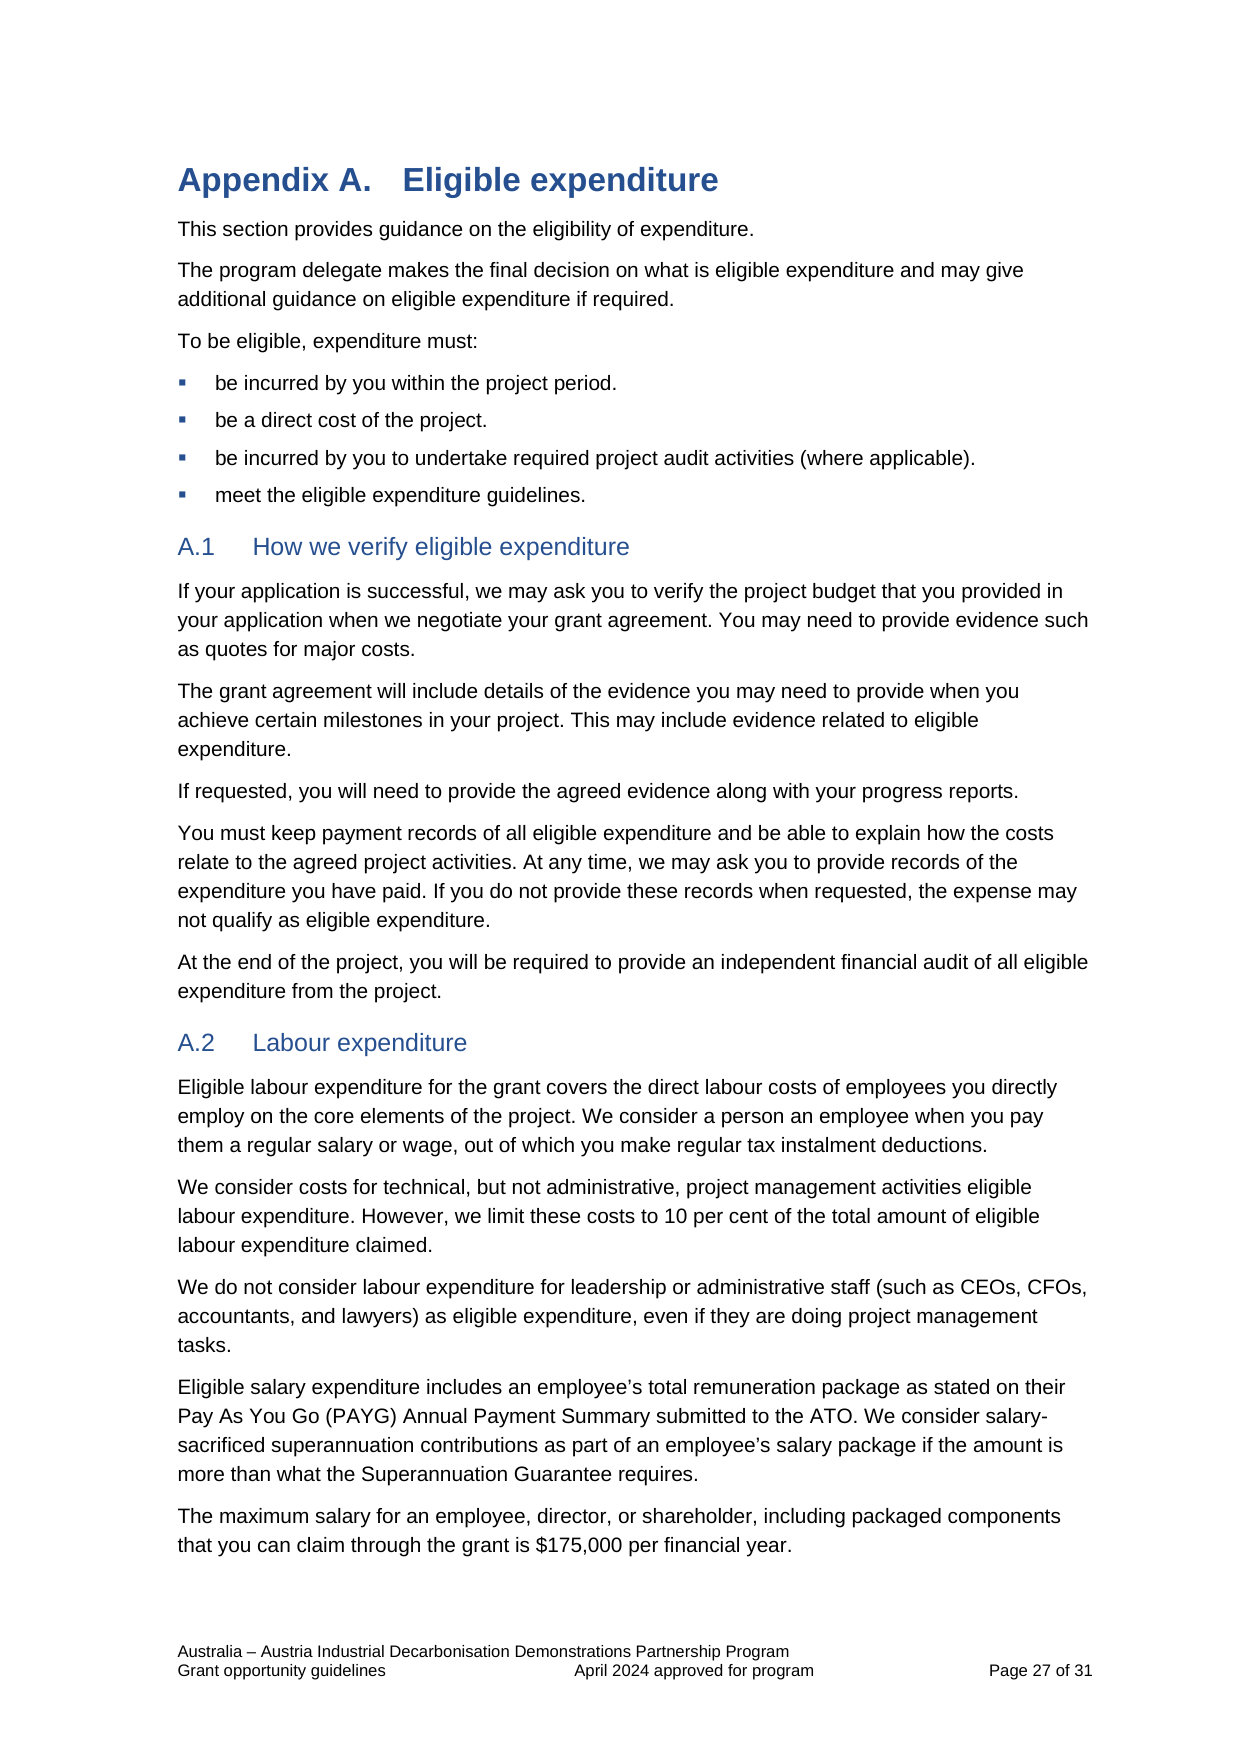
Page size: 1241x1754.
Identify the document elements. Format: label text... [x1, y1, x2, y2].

subtitle Eligible expenditure [177, 160, 1092, 199]
subtitle Labour expenditure [177, 1028, 1092, 1057]
text We consider costs for technical, but not administrative, project management activities eligible labour expenditure. However, we limit these costs to 10 per cent of the total amount of eligible labour expenditure claimed. [177, 1169, 1092, 1257]
text Eligible labour expenditure for the grant covers the direct labour costs of employees you directly employ on the core elements of the project. We consider a person an employee when you pay them a regular salary or wage, out of which you make regular tax instalment deductions. [177, 1069, 1092, 1157]
list be a direct cost of the project. [177, 403, 1092, 432]
text Eligible salary expenditure includes an employee’s total remuneration package as stated on their Pay As You Go (PAYG) Annual Payment Summary submitted to the ATO. We consider salary-sacrificed superannuation contributions as part of an employee’s salary package if the amount is more than what the Superannuation Guarantee requires. [177, 1369, 1092, 1486]
text At the end of the project, you will be required to provide an independent financial audit of all eligible expenditure from the project. [177, 944, 1092, 1003]
text The maximum salary for an employee, director, or shareholder, including packaged components that you can claim through the grant is $175,000 per financial year. [177, 1499, 1092, 1557]
subtitle How we verify eligible expenditure [177, 532, 1092, 561]
text You must keep payment records of all eligible expenditure and be able to explain how the costs relate to the agreed project activities. At any time, we may ask you to provide records of the expenditure you have paid. If you do not provide these records when requested, the expense may not qualify as eligible expenditure. [177, 815, 1092, 932]
text The program delegate makes the final decision on what is eligible expenditure and may give additional guidance on eligible expenditure if required. [177, 253, 1092, 311]
text We do not consider labour expenditure for leadership or administrative staff (such as CEOs, CFOs, accountants, and lawyers) as eligible expenditure, even if they are doing project management tasks. [177, 1269, 1092, 1357]
list be incurred by you to undertake required project audit activities (where applicable). [177, 440, 1092, 469]
text To be eligible, expenditure must: [177, 324, 1092, 353]
text The grant agreement will include details of the evidence you may need to provide when you achieve certain milestones in your project. This may include evidence related to eligible expenditure. [177, 674, 1092, 761]
text This section provides guidance on the eligibility of expenditure. [177, 211, 1092, 240]
text If requested, you will need to provide the agreed evidence along with your progress reports. [177, 774, 1092, 803]
list meet the eligible expenditure guidelines. [177, 478, 1092, 507]
text If your application is successful, we may ask you to verify the project budget that you provided in your application when we negotiate your grant agreement. You may need to provide evidence such as quotes for major costs. [177, 574, 1092, 661]
list be incurred by you within the project period. [177, 365, 1092, 394]
